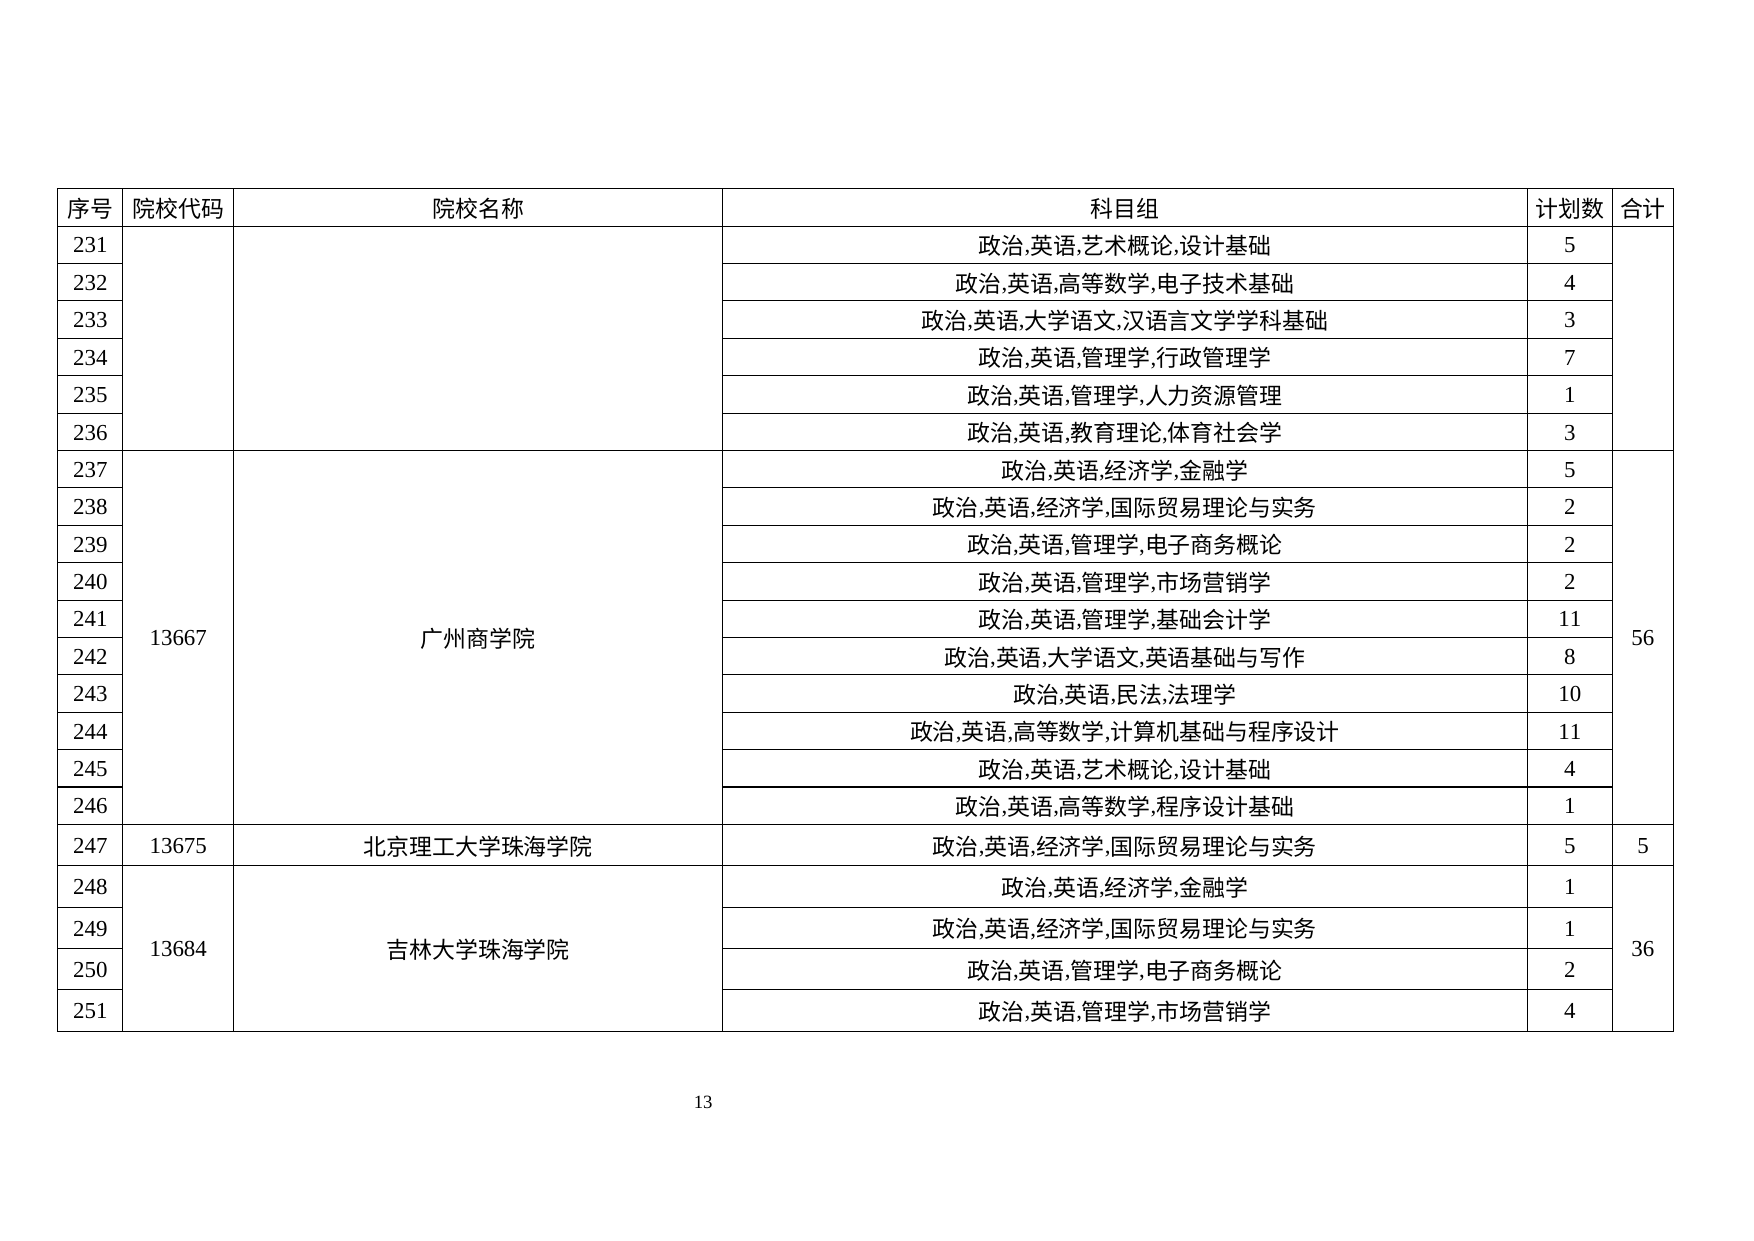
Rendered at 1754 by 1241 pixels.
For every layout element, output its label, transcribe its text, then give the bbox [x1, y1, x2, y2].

table_header 序号 [58, 189, 122, 226]
table_header 院校名称 [234, 189, 722, 226]
table_cell 政治,英语,大学语文,英语基础与写作 [723, 638, 1527, 674]
table_cell 243 [58, 675, 122, 712]
table_cell 政治,英语,经济学,金融学 [723, 866, 1527, 907]
table_cell 248 [58, 866, 122, 907]
table_cell 政治,英语,教育理论,体育社会学 [723, 414, 1527, 450]
table_cell 13667 [123, 451, 233, 824]
table_cell 8 [1528, 638, 1612, 674]
table_cell 5 [1613, 825, 1673, 865]
table_cell 233 [58, 301, 122, 338]
table_cell 240 [58, 563, 122, 599]
table_cell 4 [1528, 990, 1612, 1031]
table_cell 232 [58, 264, 122, 300]
table_cell 广州商学院 [234, 451, 722, 824]
table_cell 政治,英语,艺术概论,设计基础 [723, 227, 1527, 263]
table_cell 政治,英语,高等数学,电子技术基础 [723, 264, 1527, 300]
table_cell 政治,英语,管理学,人力资源管理 [723, 376, 1527, 412]
table_cell 3 [1528, 414, 1612, 450]
table_cell 1 [1528, 788, 1612, 824]
table_cell 238 [58, 488, 122, 525]
table_cell 251 [58, 990, 122, 1031]
table_cell 政治,英语,经济学,国际贸易理论与实务 [723, 488, 1527, 525]
table_header 科目组 [723, 189, 1527, 226]
table_cell 政治,英语,民法,法理学 [723, 675, 1527, 712]
table_cell 5 [1528, 825, 1612, 865]
table_cell 246 [58, 788, 122, 824]
table_cell 7 [1528, 339, 1612, 375]
table_cell 北京理工大学珠海学院 [234, 825, 722, 865]
table_cell 政治,英语,管理学,市场营销学 [723, 563, 1527, 599]
table_cell 250 [58, 949, 122, 989]
table_cell 政治,英语,大学语文,汉语言文学学科基础 [723, 301, 1527, 338]
table_cell 235 [58, 376, 122, 412]
table_cell 237 [58, 451, 122, 487]
table_cell 56 [1613, 451, 1673, 824]
table_cell 234 [58, 339, 122, 375]
table_cell 4 [1528, 264, 1612, 300]
table_cell 10 [1528, 675, 1612, 712]
table_cell 244 [58, 713, 122, 749]
table_header 院校代码 [123, 189, 233, 226]
table_cell 11 [1528, 601, 1612, 637]
table_cell 5 [1528, 227, 1612, 263]
table_cell 5 [1528, 451, 1612, 487]
table_cell 政治,英语,艺术概论,设计基础 [723, 750, 1527, 786]
table_cell 政治,英语,经济学,金融学 [723, 451, 1527, 487]
table_cell 政治,英语,管理学,电子商务概论 [723, 949, 1527, 989]
table_cell 政治,英语,高等数学,计算机基础与程序设计 [723, 713, 1527, 749]
table_cell 3 [1528, 301, 1612, 338]
table_cell 政治,英语,管理学,电子商务概论 [723, 526, 1527, 562]
table_cell 13675 [123, 825, 233, 865]
table_cell 2 [1528, 949, 1612, 989]
table_cell 政治,英语,经济学,国际贸易理论与实务 [723, 908, 1527, 948]
table_cell 231 [58, 227, 122, 263]
table_cell 249 [58, 908, 122, 948]
table_header 合计 [1613, 189, 1673, 226]
table_cell 1 [1528, 376, 1612, 412]
table_cell 236 [58, 414, 122, 450]
table_cell 247 [58, 825, 122, 865]
table_cell 245 [58, 750, 122, 786]
table_cell 政治,英语,经济学,国际贸易理论与实务 [723, 825, 1527, 865]
table_cell 吉林大学珠海学院 [234, 866, 722, 1031]
table_cell 政治,英语,管理学,市场营销学 [723, 990, 1527, 1031]
table_cell 36 [1613, 866, 1673, 1031]
table_cell 239 [58, 526, 122, 562]
table_cell 2 [1528, 526, 1612, 562]
table_cell 11 [1528, 713, 1612, 749]
table_cell 13684 [123, 866, 233, 1031]
table_header 计划数 [1528, 189, 1612, 226]
table_cell 政治,英语,高等数学,程序设计基础 [723, 788, 1527, 824]
table_cell 241 [58, 601, 122, 637]
table_cell 242 [58, 638, 122, 674]
table_cell 1 [1528, 866, 1612, 907]
table_cell 政治,英语,管理学,行政管理学 [723, 339, 1527, 375]
table_cell 1 [1528, 908, 1612, 948]
table_cell 2 [1528, 563, 1612, 599]
table_cell 政治,英语,管理学,基础会计学 [723, 601, 1527, 637]
table_cell 4 [1528, 750, 1612, 786]
table_cell 2 [1528, 488, 1612, 525]
